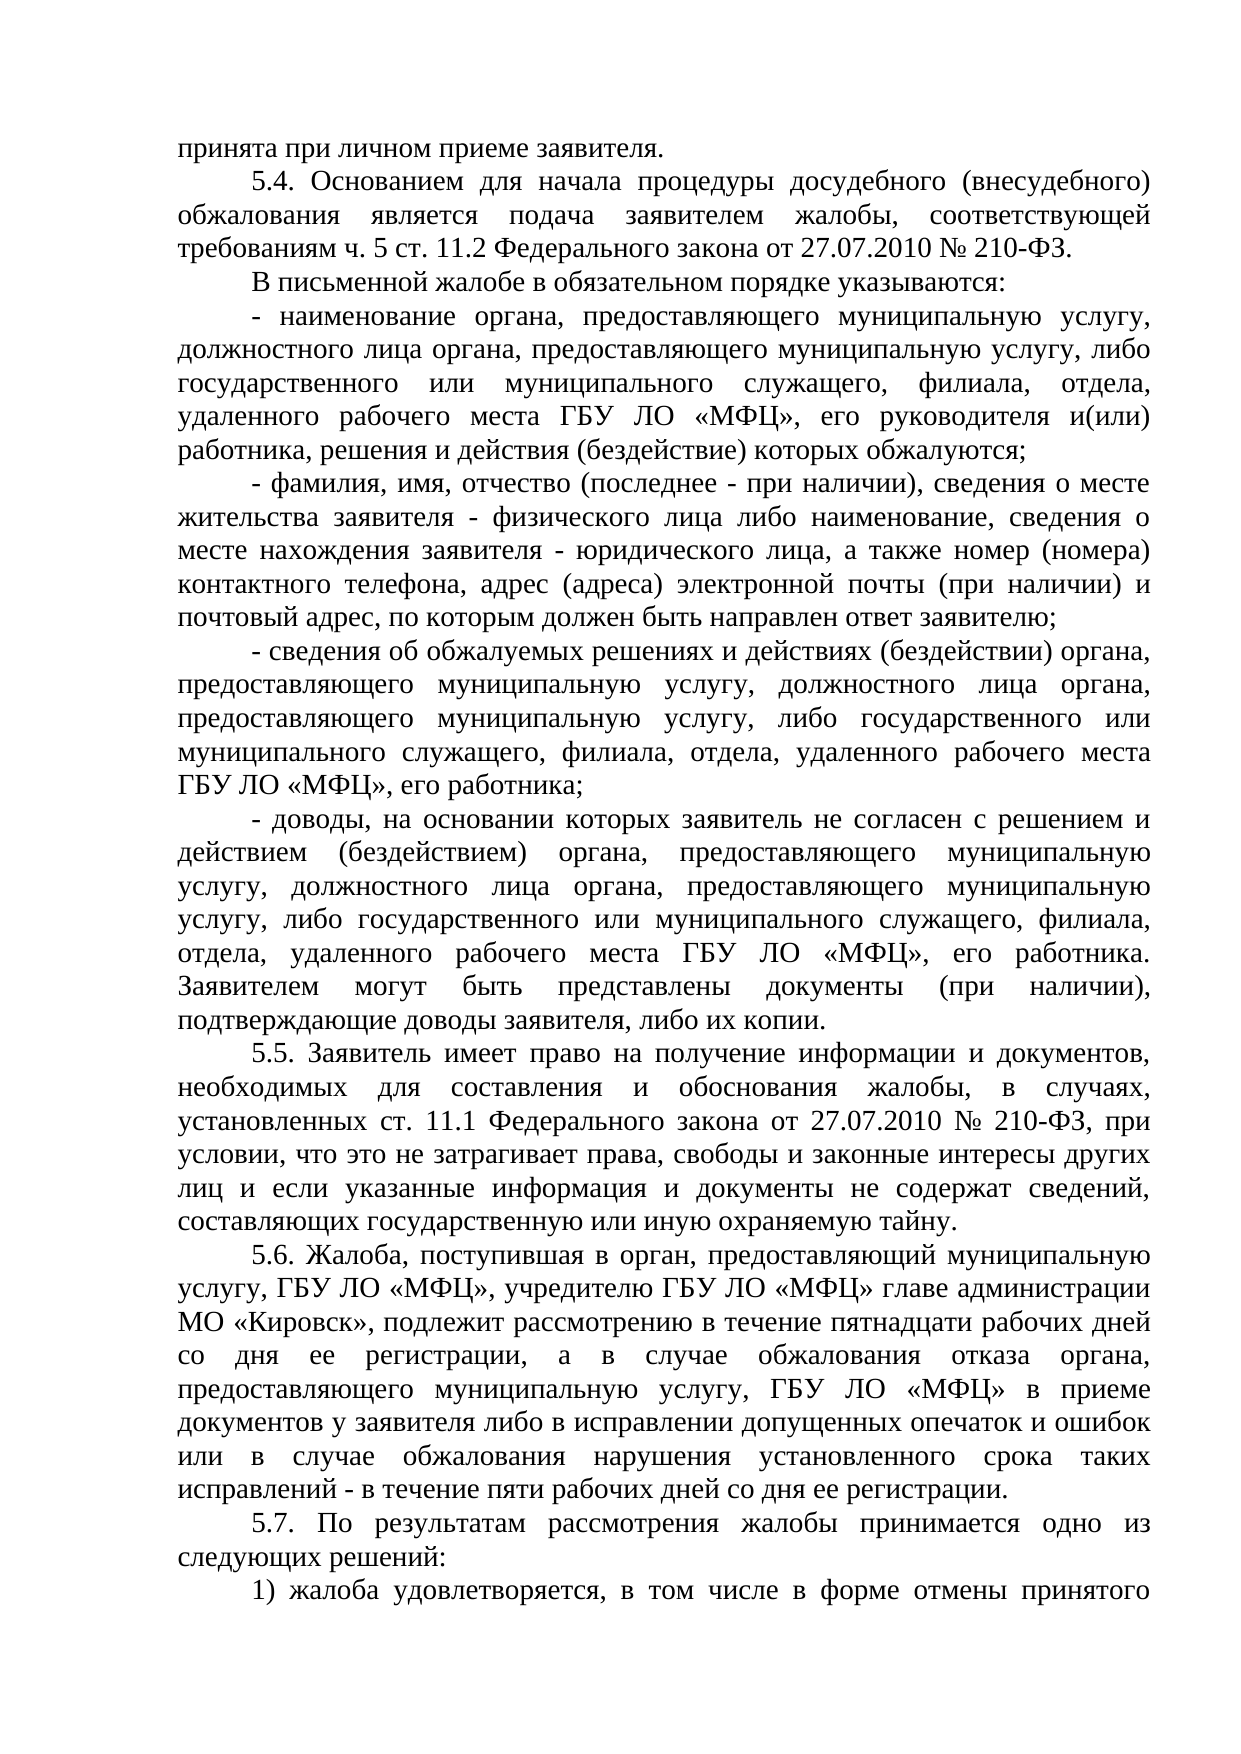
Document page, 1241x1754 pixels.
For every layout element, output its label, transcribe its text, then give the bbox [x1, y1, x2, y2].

text - доводы, на основании которых заявитель не согласен с решением и действием (бездействием) органа, предоставляющего муниципальную услугу, должностного лица органа, предоставляющего муниципальную услугу, либо государственного или муниципального служащего, филиала, отдела, удаленного рабочего места ГБУ ЛО «МФЦ», его работника. Заявителем могут быть представлены документы (при наличии), подтверждающие доводы заявителя, либо их копии. [177, 801, 1152, 1036]
text - фамилия, имя, отчество (последнее - при наличии), сведения о месте жительства заявителя - физического лица либо наименование, сведения о месте нахождения заявителя - юридического лица, а также номер (номера) контактного телефона, адрес (адреса) электронной почты (при наличии) и почтовый адрес, по которым должен быть направлен ответ заявителю; [177, 465, 1152, 633]
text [177, 130, 1152, 163]
text - наименование органа, предоставляющего муниципальную услугу, должностного лица органа, предоставляющего муниципальную услугу, либо государственного или муниципального служащего, филиала, отдела, удаленного рабочего места ГБУ ЛО «МФЦ», его руководителя и(или) работника, решения и действия (бездействие) которых обжалуются; [177, 298, 1152, 465]
text 5.6. Жалоба, поступившая в орган, предоставляющий муниципальную услугу, ГБУ ЛО «МФЦ», учредителю ГБУ ЛО «МФЦ» главе администрации МО «Кировск», подлежит рассмотрению в течение пятнадцати рабочих дней со дня ее регистрации, а в случае обжалования отказа органа, предоставляющего муниципальную услугу, ГБУ ЛО «МФЦ» в приеме документов у заявителя либо в исправлении допущенных опечаток и ошибок или в случае обжалования нарушения установленного срока таких исправлений - в течение пяти рабочих дней со дня ее регистрации. [177, 1237, 1152, 1505]
text 5.4. Основанием для начала процедуры досудебного (внесудебного) обжалования является подача заявителем жалобы, соответствующей требованиям ч. 5 ст. 11.2 Федерального закона от 27.07.2010 № 210-ФЗ. [177, 163, 1152, 264]
text 5.5. Заявитель имеет право на получение информации и документов, необходимых для составления и обоснования жалобы, в случаях, установленных ст. 11.1 Федерального закона от 27.07.2010 № 210-ФЗ, при условии, что это не затрагивает права, свободы и законные интересы других лиц и если указанные информация и документы не содержат сведений, составляющих государственную или иную охраняемую тайну. [177, 1036, 1152, 1237]
text В письменной жалобе в обязательном порядке указываются: [177, 264, 1152, 298]
text - сведения об обжалуемых решениях и действиях (бездействии) органа, предоставляющего муниципальную услугу, должностного лица органа, предоставляющего муниципальную услугу, либо государственного или муниципального служащего, филиала, отдела, удаленного рабочего места ГБУ ЛО «МФЦ», его работника; [177, 633, 1152, 801]
text 5.7. По результатам рассмотрения жалобы принимается одно из следующих решений: [177, 1505, 1152, 1572]
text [177, 1572, 1152, 1606]
